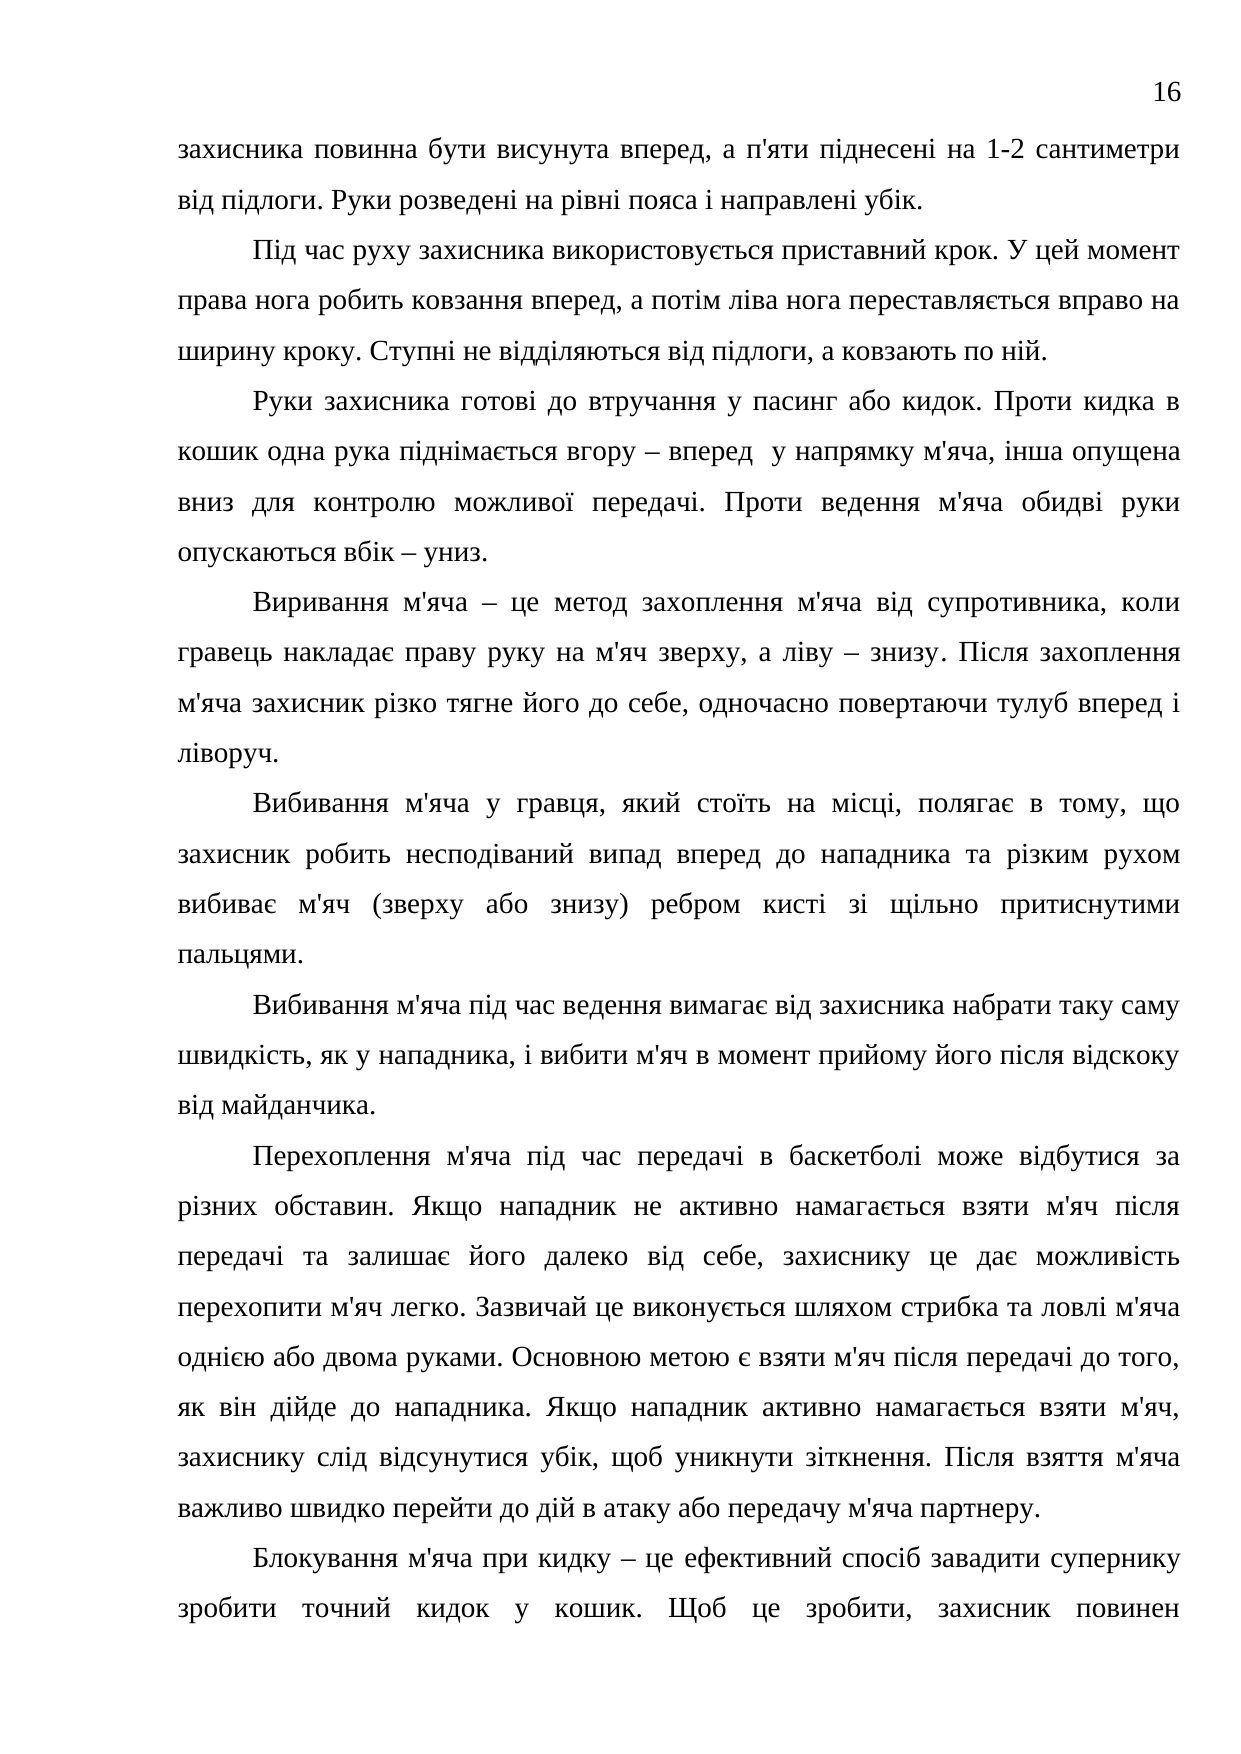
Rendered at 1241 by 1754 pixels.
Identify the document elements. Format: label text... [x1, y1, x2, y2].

text Вибивання м'яча під час ведення вимагає від захисника набрати таку саму швидкість, як у нападника, і вибити м'яч в момент прийому його після відскоку від майданчика. [177, 987, 1181, 1121]
text Виривання м'яча – це метод захоплення м'яча від супротивника, коли гравець накладає праву руку на м'яч зверху, а ліву – знизу. Після захоплення м'яча захисник різко тягне його до себе, одночасно повертаючи тулуб вперед і ліворуч. [177, 584, 1181, 769]
text Під час руху захисника використовується приставний крок. У цей момент права нога робить ковзання вперед, а потім ліва нога переставляється вправо на ширину кроку. Ступні не відділяються від підлоги, а ковзають по ній. [177, 232, 1181, 366]
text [177, 131, 1181, 215]
text Перехоплення м'яча під час передачі в баскетболі може відбутися за різних обставин. Якщо нападник не активно намагається взяти м'яч після передачі та залишає його далеко від себе, захиснику це дає можливість перехопити м'яч легко. Зазвичай це виконується шляхом стрибка та ловлі м'яча однією або двома руками. Основною метою є взяти м'яч після передачі до того, як він дійде до нападника. Якщо нападник активно намагається взяти м'яч, захиснику слід відсунутися убік, щоб уникнути зіткнення. Після взяття м'яча важливо швидко перейти до дій в атаку або передачу м'яча партнеру. [177, 1138, 1181, 1523]
text Вибивання м'яча у гравця, який стоїть на місці, полягає в тому, що захисник робить несподіваний випад вперед до нападника та різким рухом вибиває м'яч (зверху або знизу) ребром кисті зі щільно притиснутими пальцями. [177, 786, 1181, 970]
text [177, 1540, 1181, 1624]
text Руки захисника готові до втручання у пасинг або кидок. Проти кидка в кошик одна рука піднімається вгору – вперед у напрямку м'яча, інша опущена вниз для контролю можливої передачі. Проти ведення м'яча обидві руки опускаються вбік – униз. [177, 383, 1181, 567]
